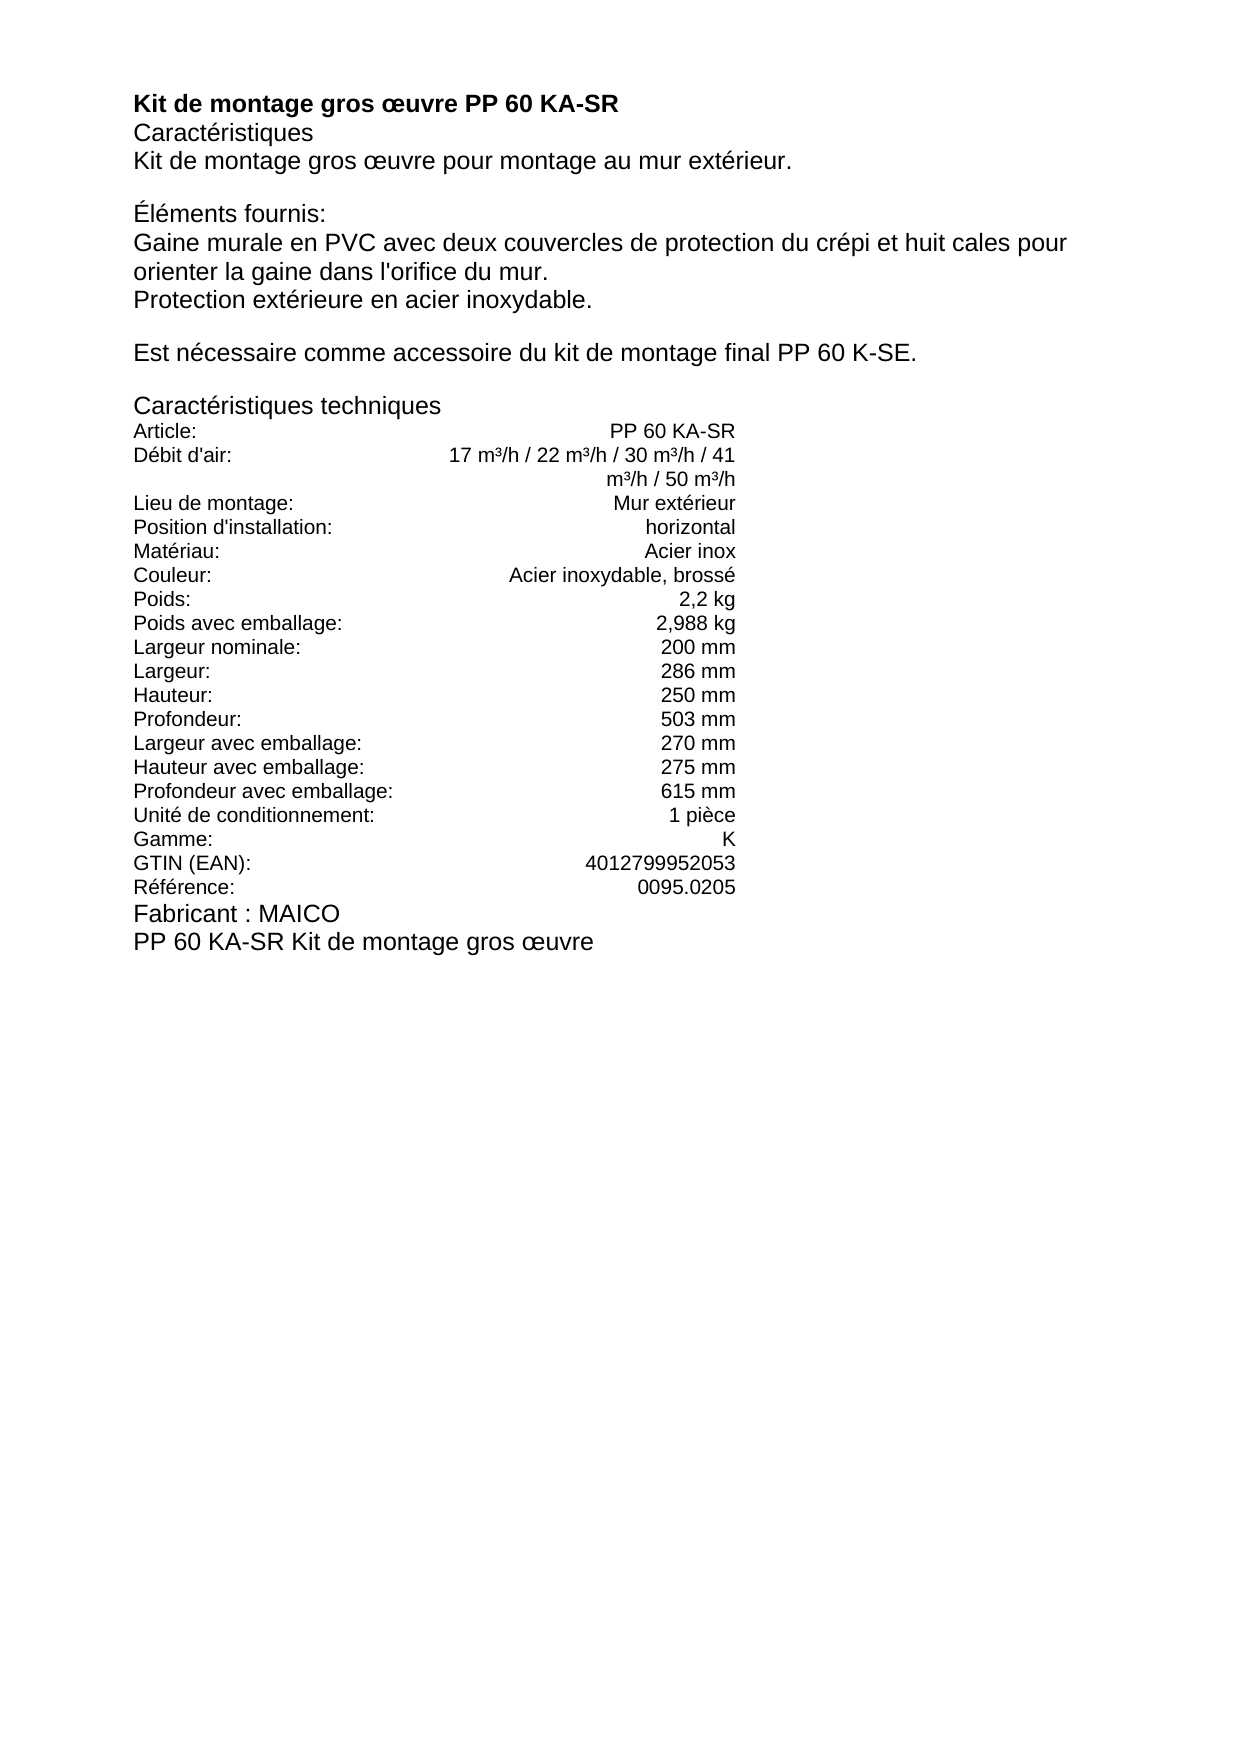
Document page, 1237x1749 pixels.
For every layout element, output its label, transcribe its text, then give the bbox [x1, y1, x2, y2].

table_cell 4012799952053 [434, 851, 747, 874]
table_cell Acier inoxydable, brossé [434, 563, 747, 587]
table_cell Mur extérieur [434, 491, 747, 515]
table_cell Couleur: [122, 563, 434, 587]
table_cell Hauteur: [122, 683, 434, 707]
text Gaine murale en PVC avec deux couvercles de protection du crépi et huit cales pour orienter la gaine dans l'orifice du mur. [133, 228, 1148, 285]
text Kit de montage gros œuvre pour montage au mur extérieur. [133, 146, 1148, 175]
table_cell 17 m³/h / 22 m³/h / 30 m³/h / 41 m³/h / 50 m³/h [434, 443, 747, 491]
table_cell Hauteur avec emballage: [122, 755, 434, 779]
table_cell Poids avec emballage: [122, 611, 434, 635]
table_cell 503 mm [434, 707, 747, 731]
table_cell Débit d'air: [122, 443, 434, 491]
text Caractéristiques [133, 117, 1148, 146]
table_header PP 60 KA-SR [434, 419, 747, 443]
table_cell Unité de conditionnement: [122, 803, 434, 827]
table_cell Poids: [122, 587, 434, 611]
table_cell 0095.0205 [434, 875, 747, 898]
text Fabricant : MAICO [133, 898, 1148, 927]
text Caractéristiques techniques [133, 391, 1148, 419]
table_cell Référence: [122, 875, 434, 898]
table_cell 2,2 kg [434, 587, 747, 611]
table_cell Profondeur avec emballage: [122, 779, 434, 803]
table_cell Largeur avec emballage: [122, 731, 434, 755]
table_cell Matériau: [122, 539, 434, 563]
table_cell 286 mm [434, 659, 747, 683]
text Kit de montage gros œuvre PP 60 KA-SR [133, 89, 1148, 117]
table_cell GTIN (EAN): [122, 851, 434, 874]
table_cell Largeur: [122, 659, 434, 683]
table_cell 275 mm [434, 755, 747, 779]
text Éléments fournis: [133, 199, 1148, 228]
table_header Article: [122, 419, 434, 443]
table_cell K [434, 827, 747, 851]
table_cell Gamme: [122, 827, 434, 851]
table_cell Largeur nominale: [122, 635, 434, 659]
table_cell 615 mm [434, 779, 747, 803]
table_cell Position d'installation: [122, 515, 434, 539]
text PP 60 KA-SR Kit de montage gros œuvre [133, 927, 1148, 956]
table_cell Lieu de montage: [122, 491, 434, 515]
table_cell horizontal [434, 515, 747, 539]
table_cell 250 mm [434, 683, 747, 707]
table_cell 1 pièce [434, 803, 747, 827]
table_cell Acier inox [434, 539, 747, 563]
table_cell 2,988 kg [434, 611, 747, 635]
table_cell 200 mm [434, 635, 747, 659]
table_cell 270 mm [434, 731, 747, 755]
text Est nécessaire comme accessoire du kit de montage final PP 60 K-SE. [133, 338, 1148, 367]
text Protection extérieure en acier inoxydable. [133, 285, 1148, 314]
table_cell Profondeur: [122, 707, 434, 731]
